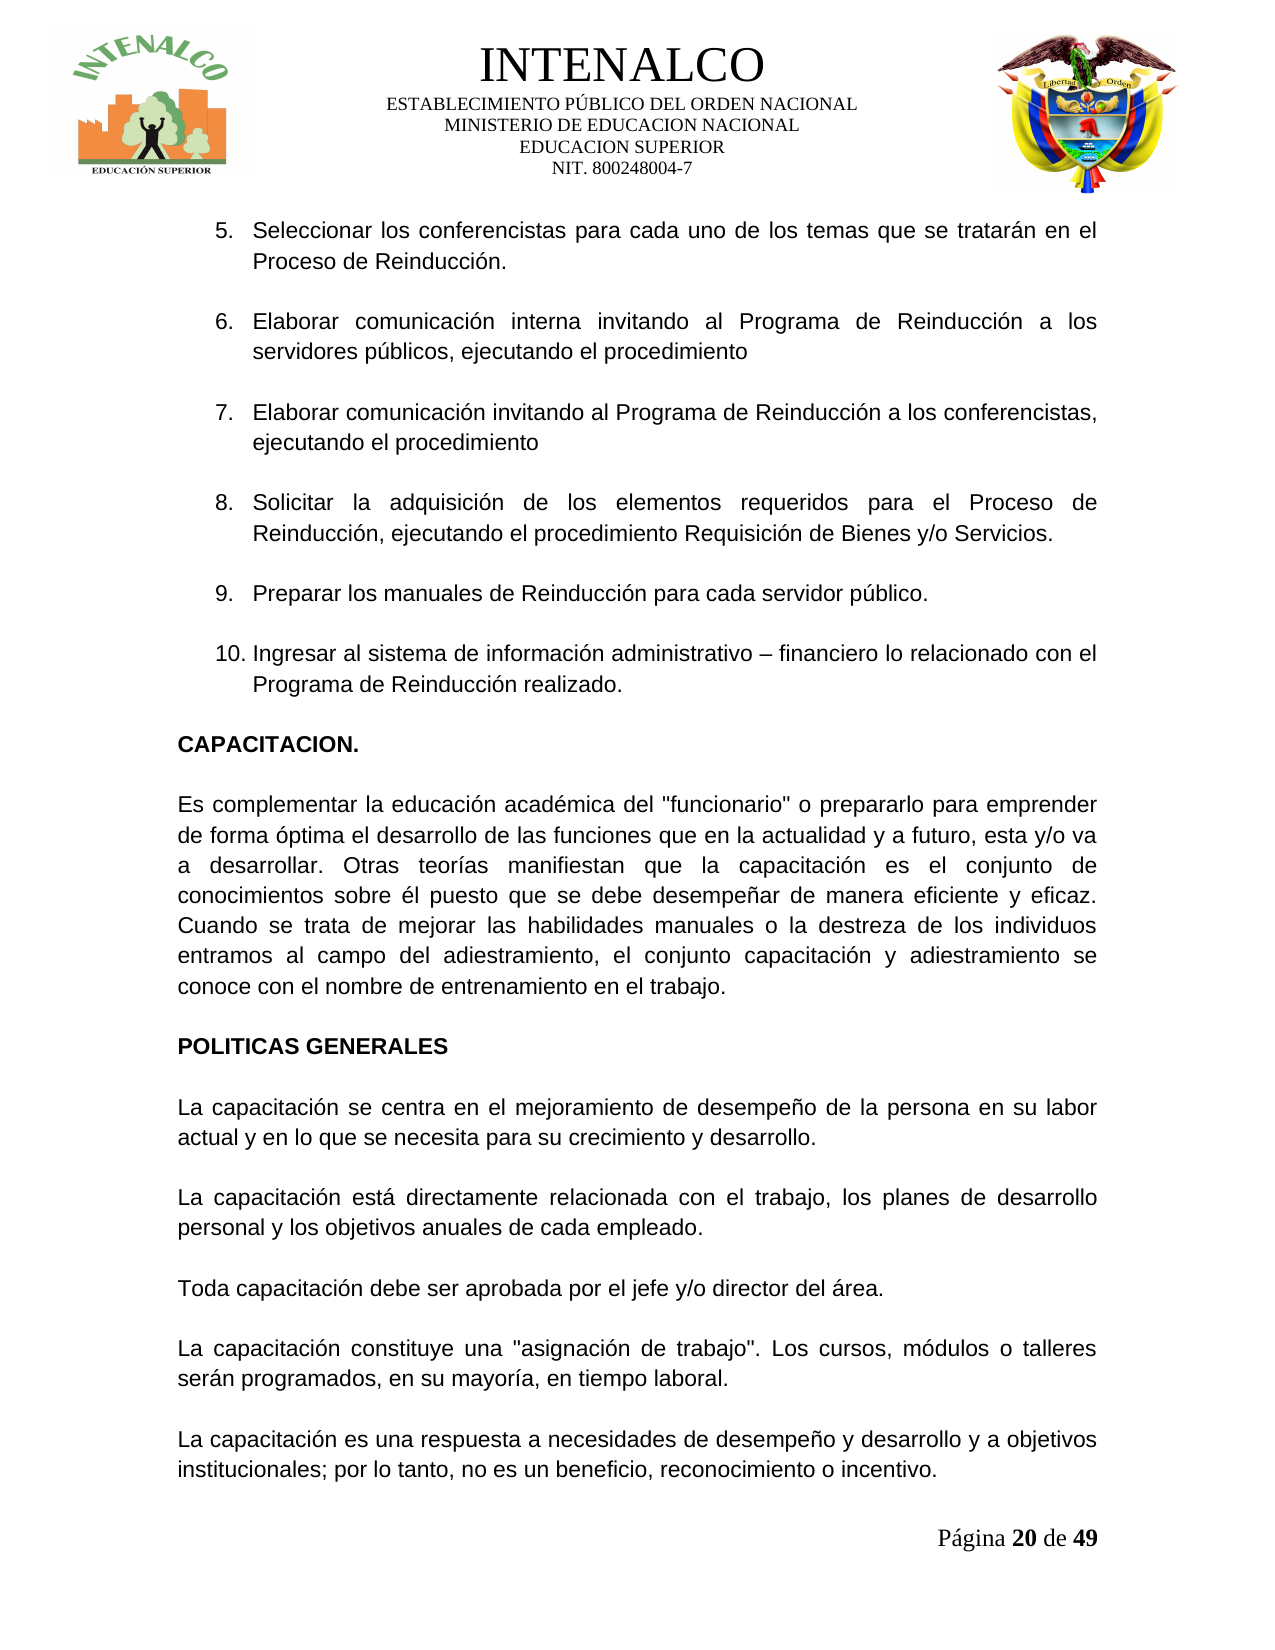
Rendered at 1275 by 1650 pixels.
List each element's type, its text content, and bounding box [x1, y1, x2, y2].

text Es complementar la educación académica del "funcionario" o prepararlo para emprender de forma óptima el desarrollo de las funciones que en la actualidad y a futuro, esta y/o va a desarrollar. Otras teorías manifiestan que la capacitación es el conjunto de conocimientos sobre él puesto que se debe desempeñar de manera eficiente y eficaz. Cuando se trata de mejorar las habilidades manuales o la destreza de los individuos entramos al campo del adiestramiento, el conjunto capacitación y adiestramiento se conoce con el nombre de entrenamiento en el trabajo. [177, 791, 1098, 999]
picture [49, 25, 252, 177]
picture [996, 33, 1179, 195]
list Solicitar la adquisición de los elementos requeridos para el Proceso de Reinducción, ejecutando el procedimiento Requisición de Bienes y/o Servicios. [215, 489, 1098, 546]
text La capacitación es una respuesta a necesidades de desempeño y desarrollo y a objetivos institucionales; por lo tanto, no es un beneficio, reconocimiento o incentivo. [177, 1426, 1098, 1482]
list Elaborar comunicación invitando al Programa de Reinducción a los conferencistas, ejecutando el procedimiento [215, 399, 1098, 455]
text La capacitación se centra en el mejoramiento de desempeño de la persona en su labor actual y en lo que se necesita para su crecimiento y desarrollo. [177, 1093, 1098, 1150]
text La capacitación está directamente relacionada con el trabajo, los planes de desarrollo personal y los objetivos anuales de cada empleado. [177, 1184, 1098, 1241]
text Toda capacitación debe ser aprobada por el jefe y/o director del área. [177, 1275, 1098, 1301]
text CAPACITACION. [177, 731, 1098, 757]
list Elaborar comunicación interna invitando al Programa de Reinducción a los servidores públicos, ejecutando el procedimiento [215, 308, 1098, 365]
text POLITICAS GENERALES [177, 1033, 1098, 1059]
list Ingresar al sistema de información administrativo – financiero lo relacionado con el Programa de Reinducción realizado. [215, 640, 1098, 697]
list Preparar los manuales de Reinducción para cada servidor público. [215, 580, 1098, 606]
text La capacitación constituye una "asignación de trabajo". Los cursos, módulos o talleres serán programados, en su mayoría, en tiempo laboral. [177, 1335, 1098, 1392]
list Seleccionar los conferencistas para cada uno de los temas que se tratarán en el Proceso de Reinducción. [215, 217, 1098, 274]
